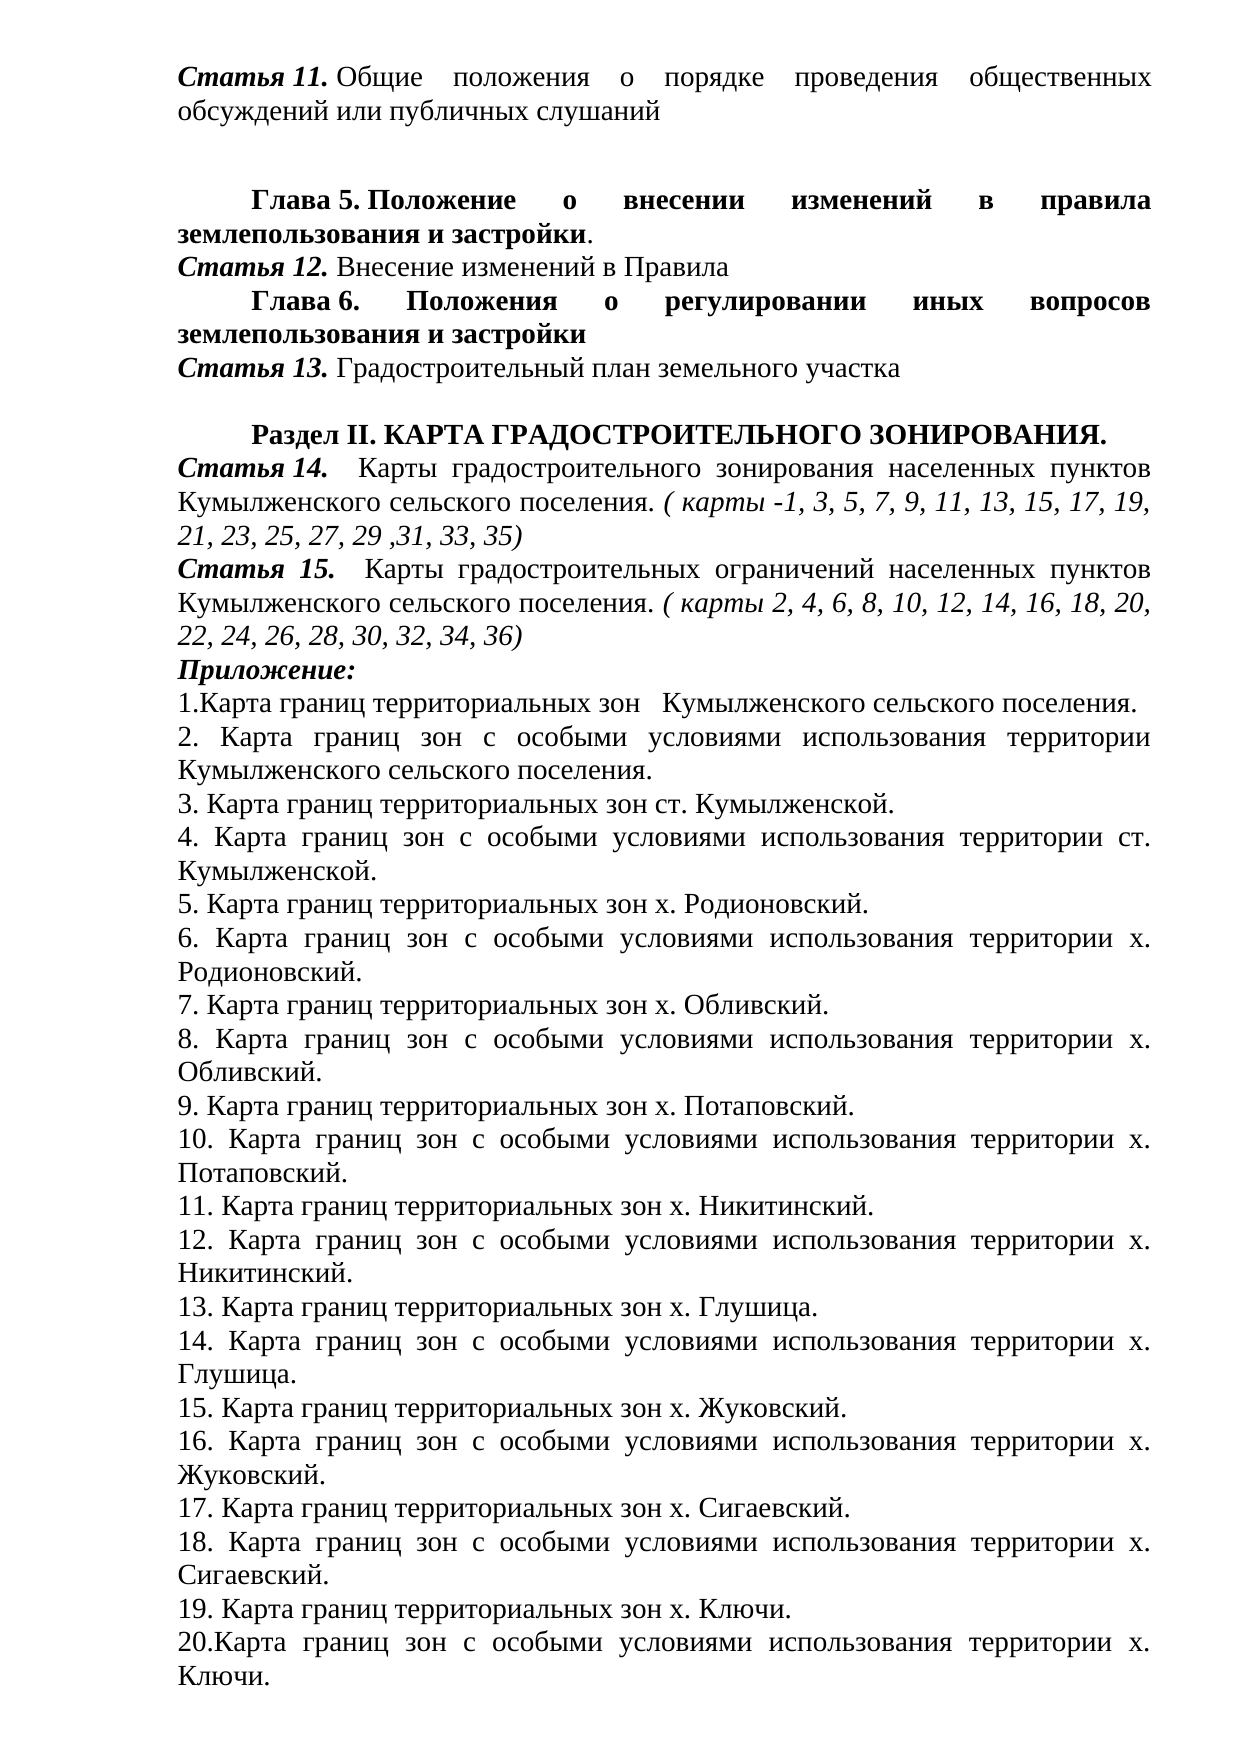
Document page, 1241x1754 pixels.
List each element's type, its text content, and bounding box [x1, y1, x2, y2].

text 14. Карта границ зон с особыми условиями использования территории х. Глушица. [177, 1323, 1152, 1390]
text 20.Карта границ зон с особыми условиями использования территории х. Ключи. [177, 1624, 1152, 1692]
text Приложение: [177, 652, 1152, 685]
text 4. Карта границ зон с особыми условиями использования территории ст. Кумылженской. [177, 819, 1152, 887]
text 12. Карта границ зон с особыми условиями использования территории х. Никитинский. [177, 1222, 1152, 1289]
text 9. Карта границ территориальных зон х. Потаповский. [177, 1088, 1152, 1121]
text Статья 13. Градостроительный план земельного участка [177, 350, 1152, 383]
text 18. Карта границ зон с особыми условиями использования территории х. Сигаевский. [177, 1524, 1152, 1591]
text 16. Карта границ зон с особыми условиями использования территории х. Жуковский. [177, 1423, 1152, 1490]
text 1.Карта границ территориальных зон Кумылженского сельского поселения. [177, 685, 1152, 719]
text Раздел II. КАРТА ГРАДОСТРОИТЕЛЬНОГО ЗОНИРОВАНИЯ. [177, 417, 1152, 451]
text 8. Карта границ зон с особыми условиями использования территории х. Обливский. [177, 1021, 1152, 1088]
text 7. Карта границ территориальных зон х. Обливский. [177, 987, 1152, 1021]
text 17. Карта границ территориальных зон х. Сигаевский. [177, 1490, 1152, 1524]
text Глава 5. Положение о внесении изменений в правила землепользования и застройки. [177, 182, 1152, 249]
text 3. Карта границ территориальных зон ст. Кумылженской. [177, 786, 1152, 819]
text Статья 11. Общие положения о порядке проведения общественных обсуждений или публичных слушаний [177, 59, 1152, 126]
text Статья 12. Внесение изменений в Правила [177, 249, 1152, 283]
text 5. Карта границ территориальных зон х. Родионовский. [177, 887, 1152, 920]
text Статья 15. Карты градостроительных ограничений населенных пунктов Кумылженского сельского поселения. ( карты 2, 4, 6, 8, 10, 12, 14, 16, 18, 20, 22, 24, 26, 28, 30, 32, 34, 36) [177, 551, 1152, 652]
text 19. Карта границ территориальных зон х. Ключи. [177, 1591, 1152, 1624]
text 10. Карта границ зон с особыми условиями использования территории х. Потаповский. [177, 1121, 1152, 1188]
text 2. Карта границ зон с особыми условиями использования территории Кумылженского сельского поселения. [177, 719, 1152, 786]
text 15. Карта границ территориальных зон х. Жуковский. [177, 1390, 1152, 1423]
text Статья 14. Карты градостроительного зонирования населенных пунктов Кумылженского сельского поселения. ( карты -1, 3, 5, 7, 9, 11, 13, 15, 17, 19, 21, 23, 25, 27, 29 ,31, 33, 35) [177, 451, 1152, 551]
text 13. Карта границ территориальных зон х. Глушица. [177, 1289, 1152, 1323]
text Глава 6. Положения о регулировании иных вопросов землепользования и застройки [177, 283, 1152, 350]
text 6. Карта границ зон с особыми условиями использования территории х. Родионовский. [177, 920, 1152, 987]
text 11. Карта границ территориальных зон х. Никитинский. [177, 1188, 1152, 1222]
